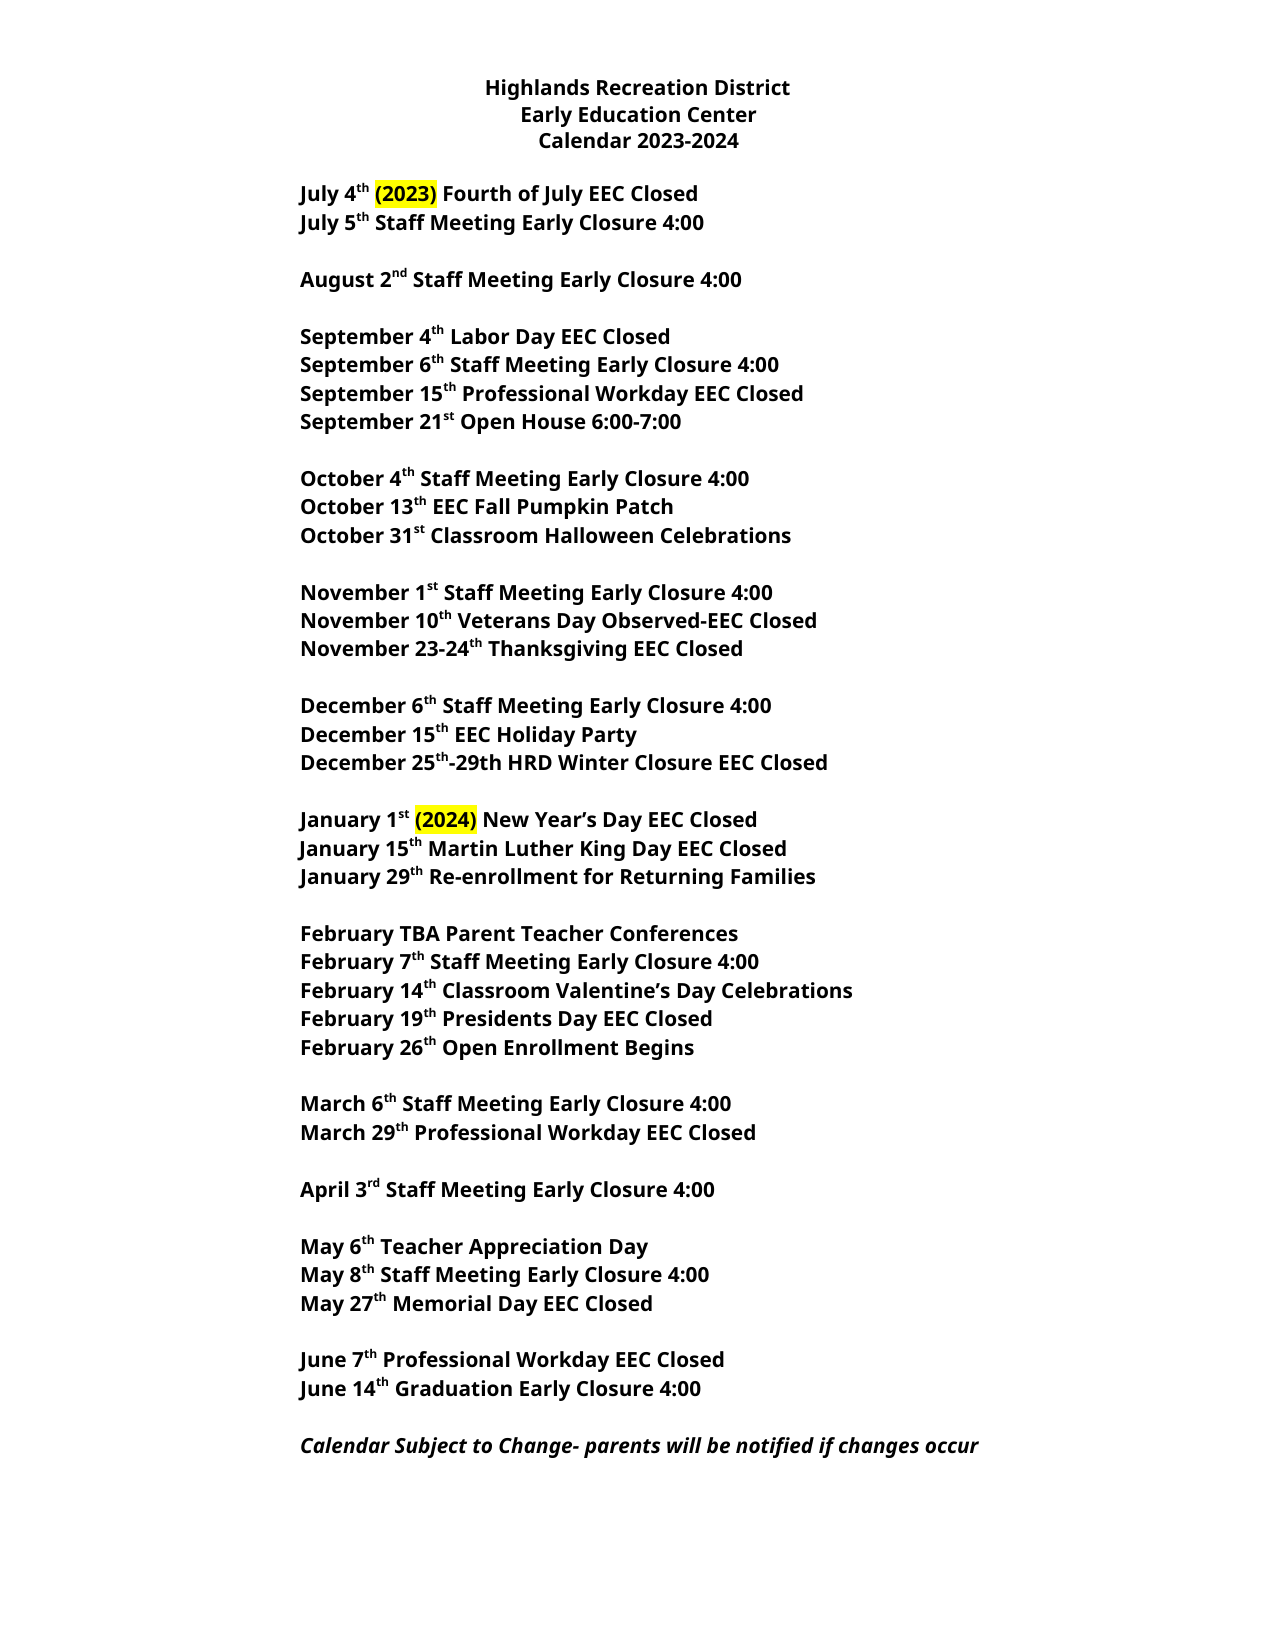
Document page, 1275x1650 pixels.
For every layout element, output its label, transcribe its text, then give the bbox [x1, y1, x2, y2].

text November 1st Staff Meeting Early Closure 4:00 [225, 578, 1200, 606]
text October 13th EEC Fall Pumpkin Patch [225, 492, 1200, 521]
text August 2nd Staff Meeting Early Closure 4:00 [225, 265, 1200, 293]
text January 1st (2024) New Year’s Day EEC Closed [477, 805, 1200, 834]
text June 14th Graduation Early Closure 4:00 [225, 1374, 1200, 1402]
text January 15th Martin Luther King Day EEC Closed [299, 834, 1200, 862]
text February 19th Presidents Day EEC Closed [225, 1004, 1200, 1033]
text Early Education Center [77, 101, 1200, 127]
text Calendar 2023-2024 [77, 127, 1200, 153]
text April 3rd Staff Meeting Early Closure 4:00 [225, 1175, 1200, 1203]
text Highlands Recreation District [75, 75, 1200, 101]
text January 1st (2024) New Year’s Day EEC Closed [77, 805, 415, 834]
text January 29th Re-enrollment for Returning Families [225, 862, 1200, 891]
text February 26th Open Enrollment Begins [225, 1033, 1200, 1061]
text November 10th Veterans Day Observed-EEC Closed [225, 606, 1200, 634]
text October 31st Classroom Halloween Celebrations [225, 521, 1200, 549]
text December 25th-29th HRD Winter Closure EEC Closed [225, 748, 1200, 777]
text December 6th Staff Meeting Early Closure 4:00 [225, 691, 1200, 720]
text May 6th Teacher Appreciation Day [225, 1232, 1200, 1260]
text September 4th Labor Day EEC Closed [225, 322, 1200, 350]
text March 6th Staff Meeting Early Closure 4:00 [225, 1089, 1200, 1118]
text February 7th Staff Meeting Early Closure 4:00 [225, 947, 1200, 976]
text October 4th Staff Meeting Early Closure 4:00 [225, 464, 1200, 492]
text November 23-24th Thanksgiving EEC Closed [225, 634, 1200, 663]
text May 27th Memorial Day EEC Closed [225, 1289, 1200, 1317]
text February TBA Parent Teacher Conferences [225, 919, 1200, 947]
text Calendar Subject to Change- parents will be notified if changes occur [225, 1431, 1200, 1459]
text July 5th Staff Meeting Early Closure 4:00 [225, 208, 1200, 236]
text July 4th (2023) Fourth of July EEC Closed [225, 179, 1200, 208]
text March 29th Professional Workday EEC Closed [225, 1118, 1200, 1146]
text September 6th Staff Meeting Early Closure 4:00 [225, 350, 1200, 379]
text September 21st Open House 6:00-7:00 [225, 407, 1200, 436]
text June 7th Professional Workday EEC Closed [225, 1346, 1200, 1374]
text September 15th Professional Workday EEC Closed [225, 379, 1200, 407]
text February 14th Classroom Valentine’s Day Celebrations [225, 976, 1200, 1004]
text December 15th EEC Holiday Party [225, 720, 1200, 748]
text May 8th Staff Meeting Early Closure 4:00 [225, 1260, 1200, 1289]
